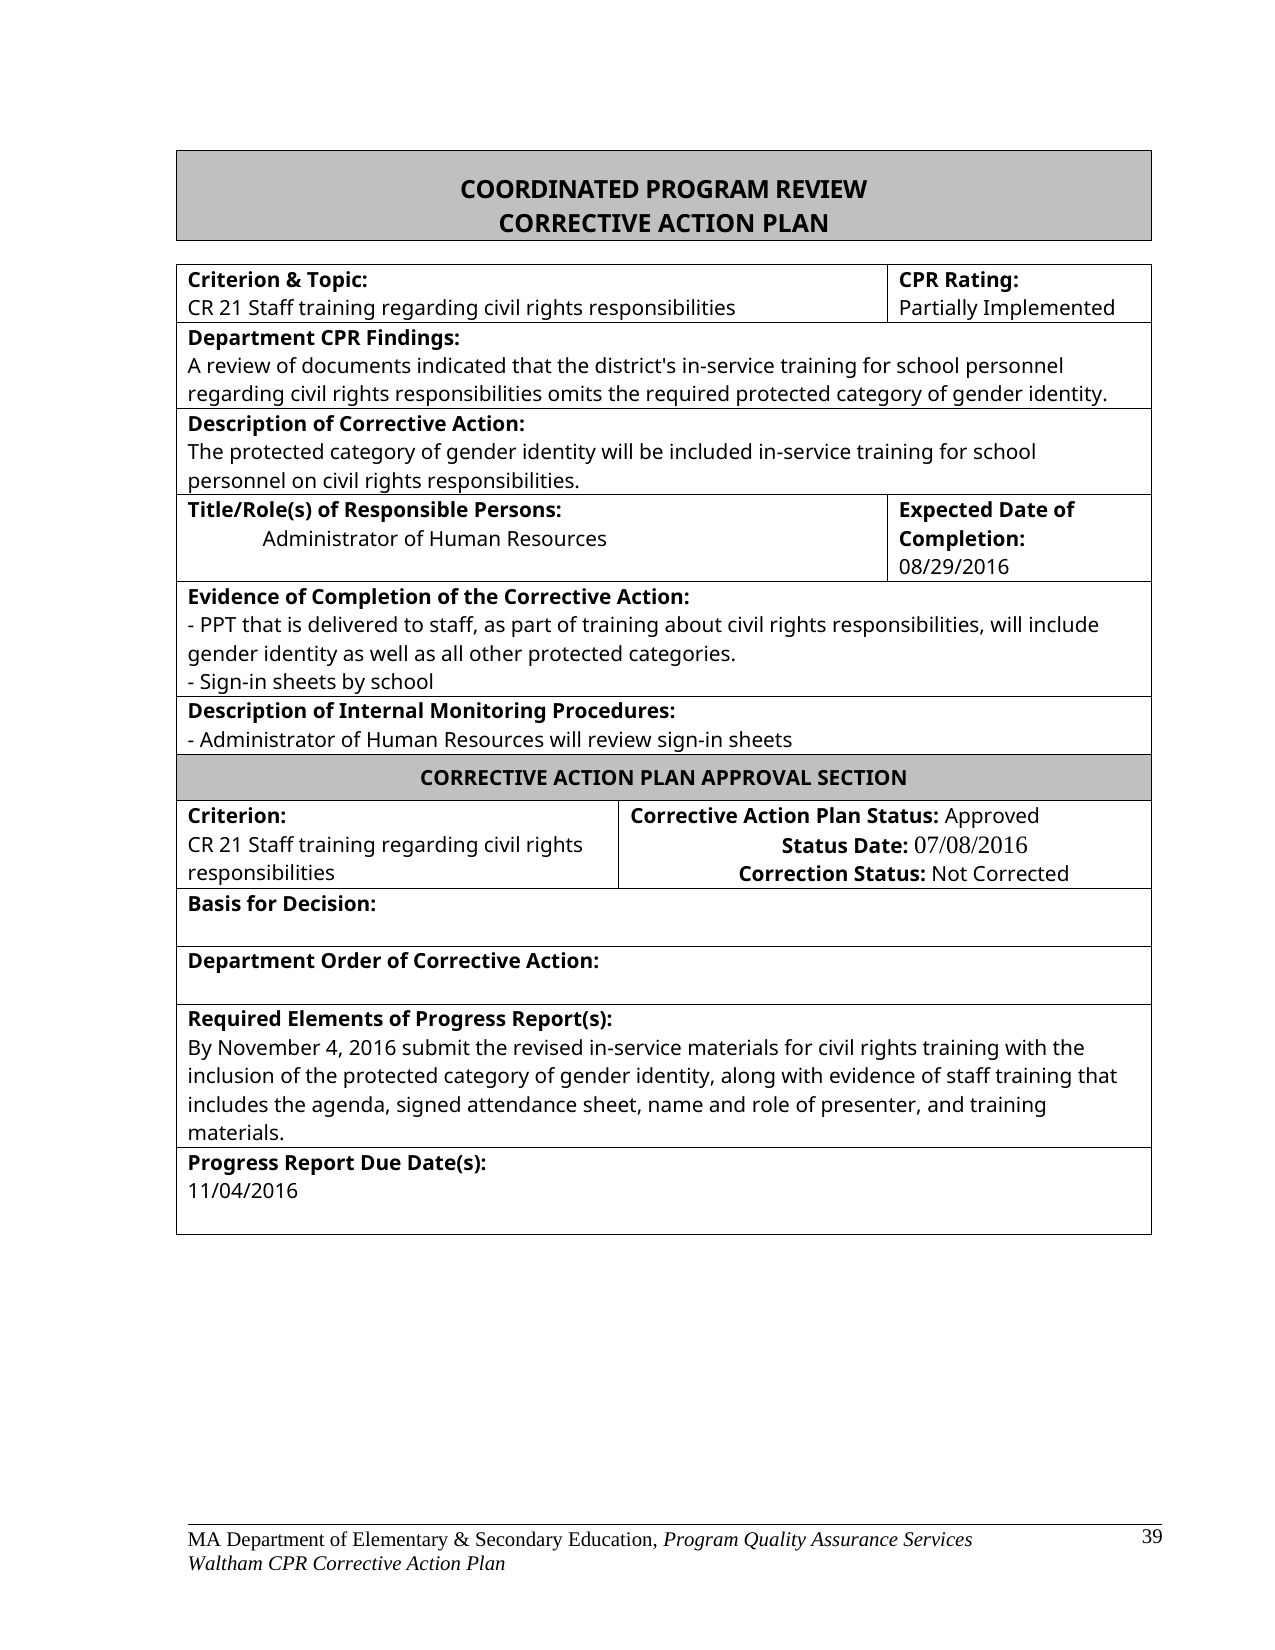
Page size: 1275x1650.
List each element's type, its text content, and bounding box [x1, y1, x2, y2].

table_header CPR Rating: Partially Implemented [888, 265, 1151, 322]
table_cell CORRECTIVE ACTION PLAN APPROVAL SECTION [177, 755, 1151, 800]
table_cell Corrective Action Plan Status: Approved Status Date: 07/08/2016 Correction Status: Not Corrected [619, 801, 1151, 888]
table_cell Description of Corrective Action: The protected category of gender identity will be included in-service training for school personnel on civil rights responsibilities. [177, 409, 1151, 494]
table_cell Progress Report Due Date(s): 11/04/2016 [177, 1148, 1151, 1233]
table_header COORDINATED PROGRAM REVIEW CORRECTIVE ACTION PLAN [177, 151, 1151, 240]
table_cell Department CPR Findings: A review of documents indicated that the district's in-service training for school personnel regarding civil rights responsibilities omits the required protected category of gender identity. [177, 323, 1151, 408]
table_cell Department Order of Corrective Action: [177, 947, 1151, 1003]
table_cell Basis for Decision: [177, 889, 1151, 946]
table_cell Expected Date of Completion: 08/29/2016 [888, 495, 1151, 581]
table_cell Required Elements of Progress Report(s): By November 4, 2016 submit the revised in-service materials for civil rights training with the inclusion of the protected category of gender identity, along with evidence of staff training that includes the agenda, signed attendance sheet, name and role of presenter, and training materials. [177, 1005, 1151, 1147]
table_cell Evidence of Completion of the Corrective Action: - PPT that is delivered to staff, as part of training about civil rights responsibilities, will include gender identity as well as all other protected categories. - Sign-in sheets by school [177, 582, 1151, 696]
table_cell Description of Internal Monitoring Procedures: - Administrator of Human Resources will review sign-in sheets [177, 697, 1151, 753]
table_header Criterion & Topic: CR 21 Staff training regarding civil rights responsibilities [177, 265, 887, 322]
table_cell Criterion: CR 21 Staff training regarding civil rights responsibilities [177, 801, 618, 888]
table_cell Title/Role(s) of Responsible Persons:  Administrator of Human Resources [177, 495, 887, 581]
